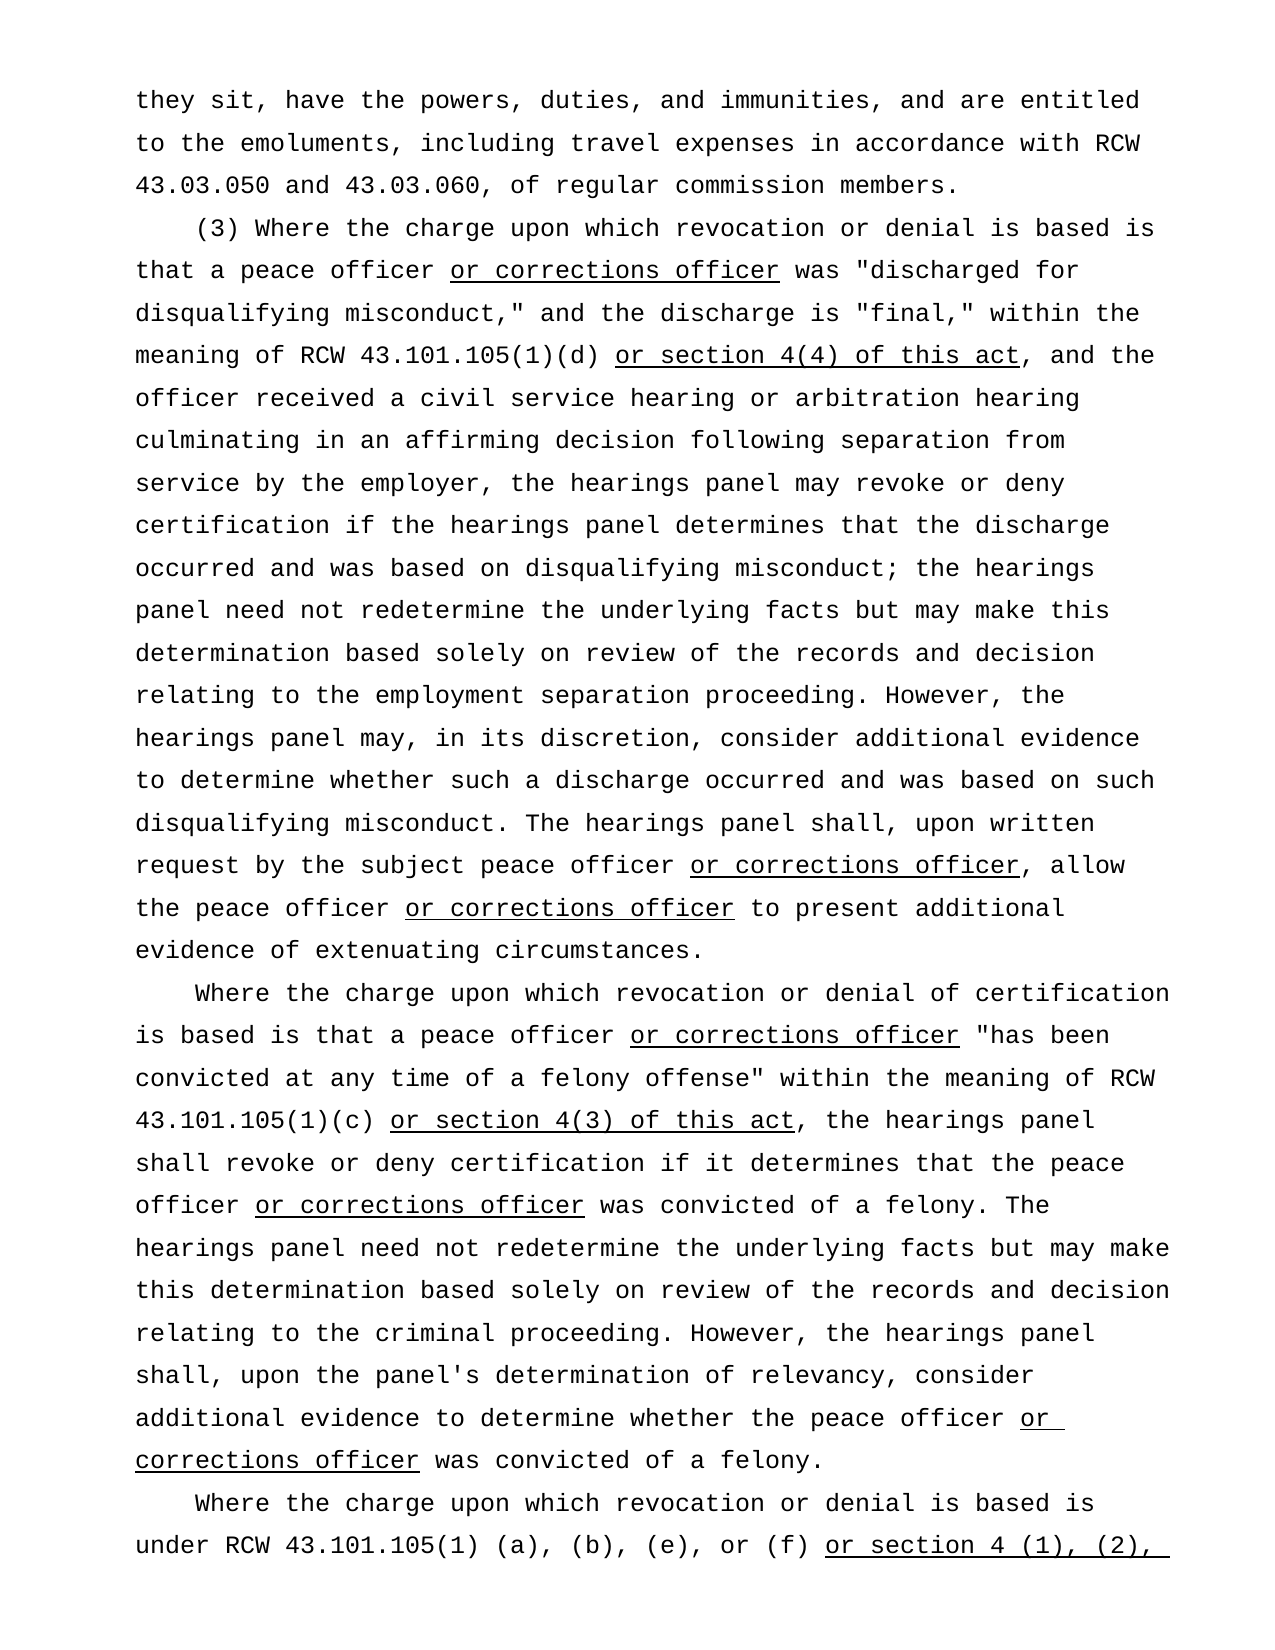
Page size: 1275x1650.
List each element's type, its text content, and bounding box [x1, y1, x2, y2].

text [135, 75, 1170, 202]
text Where the charge upon which revocation or denial of certification is based is that a peace officer or corrections officer "has been convicted at any time of a felony offense" within the meaning of RCW 43.101.105(1)(c) or section 4(3) of this act, the hearings panel shall revoke or deny certification if it determines that the peace officer or corrections officer was convicted of a felony. The hearings panel need not redetermine the underlying facts but may make this determination based solely on review of the records and decision relating to the criminal proceeding. However, the hearings panel shall, upon the panel's determination of relevancy, consider additional evidence to determine whether the peace officer or corrections officer was convicted of a felony. [135, 967, 1170, 1477]
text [135, 1477, 1170, 1562]
text (3) Where the charge upon which revocation or denial is based is that a peace officer or corrections officer was "discharged for disqualifying misconduct," and the discharge is "final," within the meaning of RCW 43.101.105(1)(d) or section 4(4) of this act, and the officer received a civil service hearing or arbitration hearing culminating in an affirming decision following separation from service by the employer, the hearings panel may revoke or deny certification if the hearings panel determines that the discharge occurred and was based on disqualifying misconduct; the hearings panel need not redetermine the underlying facts but may make this determination based solely on review of the records and decision relating to the employment separation proceeding. However, the hearings panel may, in its discretion, consider additional evidence to determine whether such a discharge occurred and was based on such disqualifying misconduct. The hearings panel shall, upon written request by the subject peace officer or corrections officer, allow the peace officer or corrections officer to present additional evidence of extenuating circumstances. [135, 202, 1170, 967]
